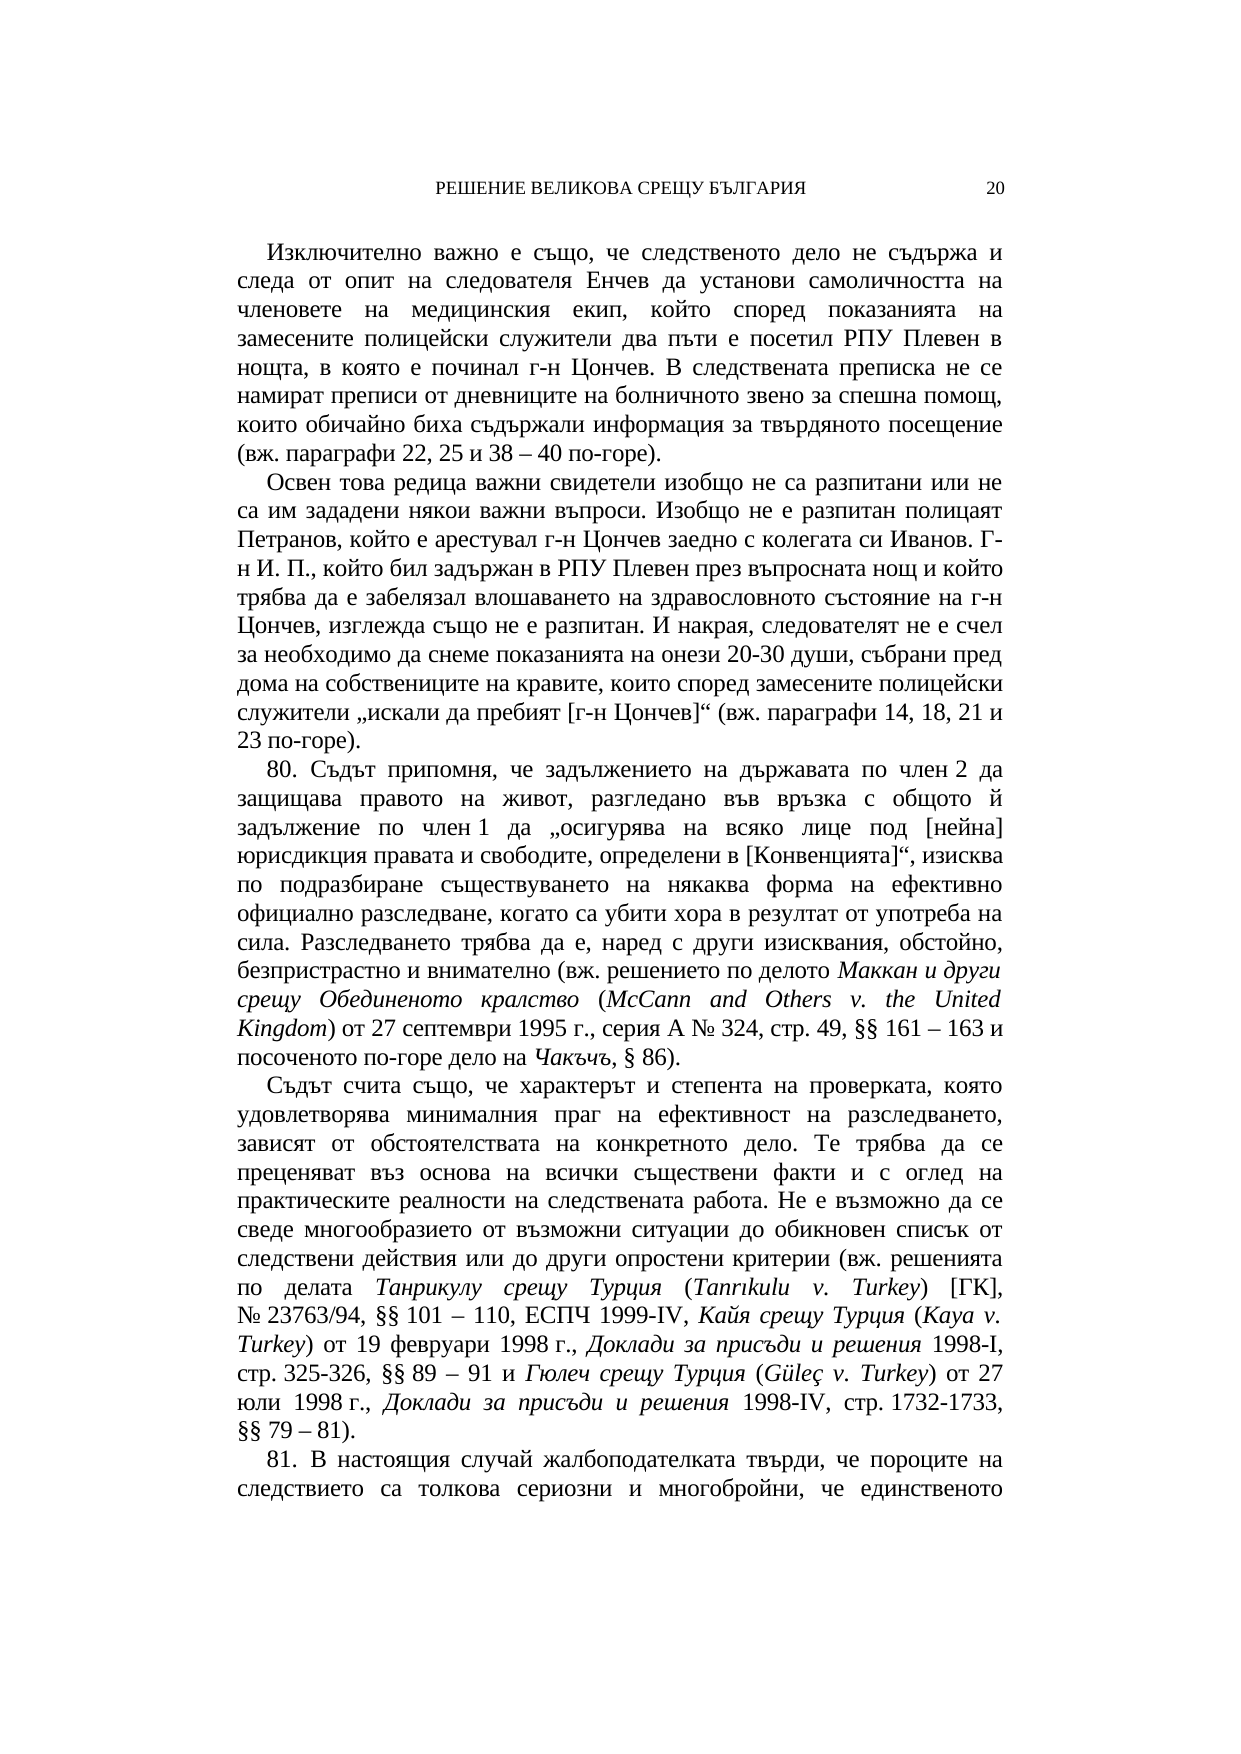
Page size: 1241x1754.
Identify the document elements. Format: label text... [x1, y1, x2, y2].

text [237, 1444, 1003, 1502]
text Съдът счита също, че характерът и степента на проверката, която удовлетворява минималния праг на ефективност на разследването, зависят от обстоятелствата на конкретното дело. Те трябва да се преценяват въз основа на всички съществени факти и с оглед на практическите реалности на следствената работа. Не е възможно да се сведе многообразието от възможни ситуации до обикновен списък от следствени действия или до други опростени критерии (вж. решенията по делата Танрикулу срещу Турция (Tanrıkulu v. Turkey) [ГК], № 23763/94, §§ 101 – 110, ЕСПЧ 1999-IV, Кайя срещу Турция (Kaya v. Turkey) от 19 февруари 1998 г., Доклади за присъди и решения 1998-I, стр. 325-326, §§ 89 – 91 и Гюлеч срещу Турция (Güleç v. Turkey) от 27 юли 1998 г., Доклади за присъди и решения 1998-IV, стр. 1732-1733, §§ 79 – 81). [237, 1071, 1003, 1444]
text 80. Съдът припомня, че задължението на държавата по член 2 да защищава правото на живот, разгледано във връзка с общото й задължение по член 1 да „осигурява на всяко лице под [нейна] юрисдикция правата и свободите, определени в [Конвенцията]“, изисква по подразбиране съществуването на някаква форма на ефективно официално разследване, когато са убити хора в резултат от употреба на сила. Разследването трябва да е, наред с други изисквания, обстойно, безпристрастно и внимателно (вж. решението по делото Маккан и други срещу Обединеното кралство (McCann and Others v. the United Kingdom) от 27 септември 1995 г., серия А № 324, стр. 49, §§ 161 – 163 и посоченото по-горе дело на Чакъчъ, § 86). [237, 754, 1003, 1071]
text Освен това редица важни свидетели изобщо не са разпитани или не са им зададени някои важни въпроси. Изобщо не е разпитан полицаят Петранов, който е арестувал г-н Цончев заедно с колегата си Иванов. Г-н И. П., който бил задържан в РПУ Плевен през въпросната нощ и който трябва да е забелязал влошаването на здравословното състояние на г-н Цончев, изглежда също не е разпитан. И накрая, следователят не е счел за необходимо да снеме показанията на онези 20-30 души, събрани пред дома на собствениците на кравите, които според замесените полицейски служители „искали да пребият [г-н Цончев]“ (вж. параграфи 14, 18, 21 и 23 по-горе). [237, 467, 1003, 754]
text Изключително важно е също, че следственото дело не съдържа и следа от опит на следователя Енчев да установи самоличността на членовете на медицинския екип, който според показанията на замесените полицейски служители два пъти е посетил РПУ Плевен в нощта, в която е починал г-н Цончев. В следствената преписка не се намират преписи от дневниците на болничното звено за спешна помощ, които обичайно биха съдържали информация за твърдяното посещение (вж. параграфи 22, 25 и 38 – 40 по-горе). [237, 237, 1003, 467]
